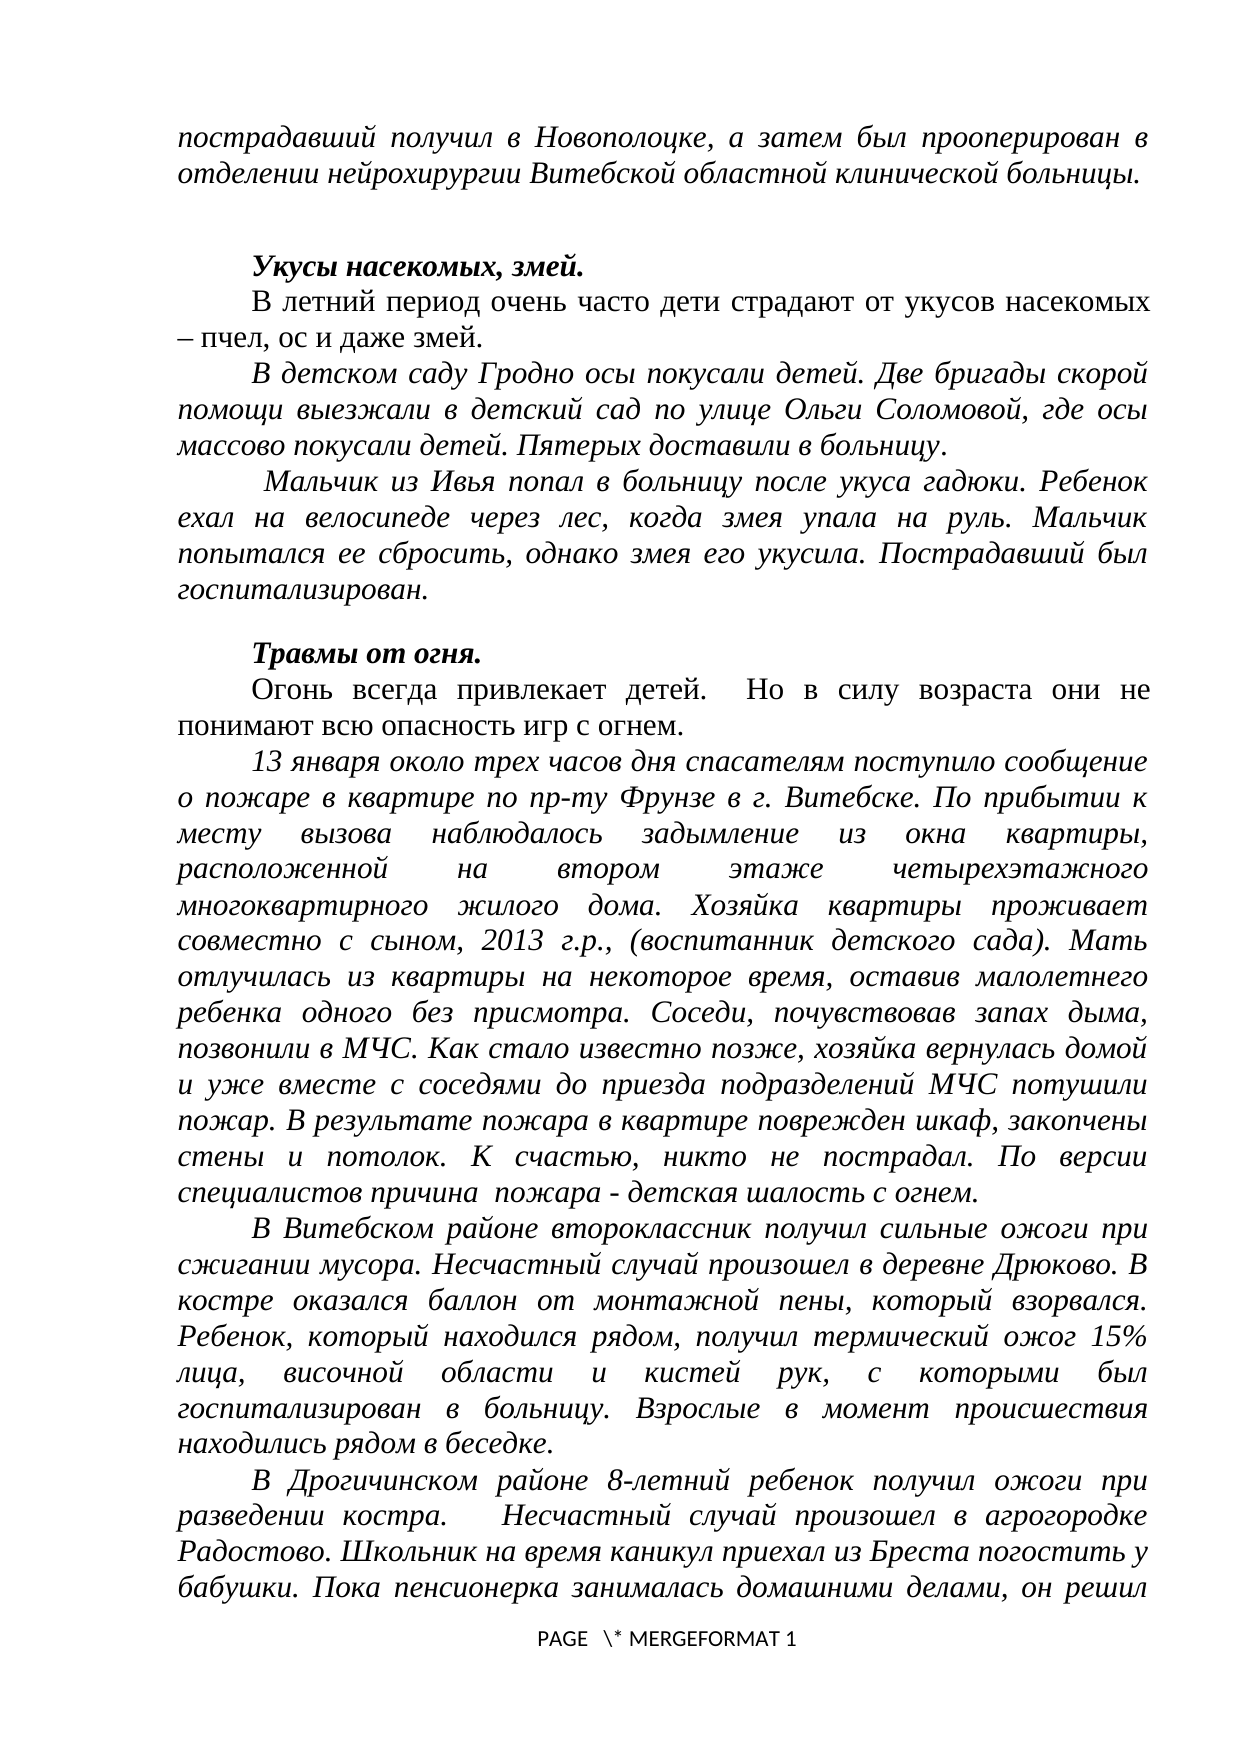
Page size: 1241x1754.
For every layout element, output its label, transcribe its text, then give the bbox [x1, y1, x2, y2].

text В детском саду Гродно осы покусали детей. Две бригады скорой помощи выезжали в детский сад по улице Ольги Соломовой, где осы массово покусали детей. Пятерых доставили в больницу. [177, 354, 1152, 462]
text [177, 1461, 1152, 1604]
text Огонь всегда привлекает детей. Но в силу возраста они не понимают всю опасность игр с огнем. [177, 670, 1152, 742]
text Укусы насекомых, змей. [177, 247, 1152, 283]
text В летний период очень часто дети страдают от укусов насекомых – пчел, ос и даже змей. [177, 283, 1152, 354]
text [177, 118, 1152, 190]
text В Витебском районе второклассник получил сильные ожоги при сжигании мусора. Несчастный случай произошел в деревне Дрюково. В костре оказался баллон от монтажной пены, который взорвался. Ребенок, который находился рядом, получил термический ожог 15% лица, височной области и кистей рук, с которыми был госпитализирован в больницу. Взрослые в момент происшествия находились рядом в беседке. [177, 1209, 1152, 1461]
text 13 января около трех часов дня спасателям поступило сообщение о пожаре в квартире по пр-ту Фрунзе в г. Витебске. По прибытии к месту вызова наблюдалось задымление из окна квартиры, расположенной на втором этаже четырехэтажного многоквартирного жилого дома. Хозяйка квартиры проживает совместно с сыном, 2013 г.р., (воспитанник детского сада). Мать отлучилась из квартиры на некоторое время, оставив малолетнего ребенка одного без присмотра. Соседи, почувствовав запах дыма, позвонили в МЧС. Как стало известно позже, хозяйка вернулась домой и уже вместе с соседями до приезда подразделений МЧС потушили пожар. В результате пожара в квартире поврежден шкаф, закопчены стены и потолок. К счастью, никто не пострадал. По версии специалистов причина пожара - детская шалость с огнем. [177, 742, 1152, 1209]
text Мальчик из Ивья попал в больницу после укуса гадюки. Ребенок ехал на велосипеде через лес, когда змея упала на руль. Мальчик попытался ее сбросить, однако змея его укусила. Пострадавший был госпитализирован. [177, 462, 1152, 606]
text Травмы от огня. [177, 634, 1152, 670]
